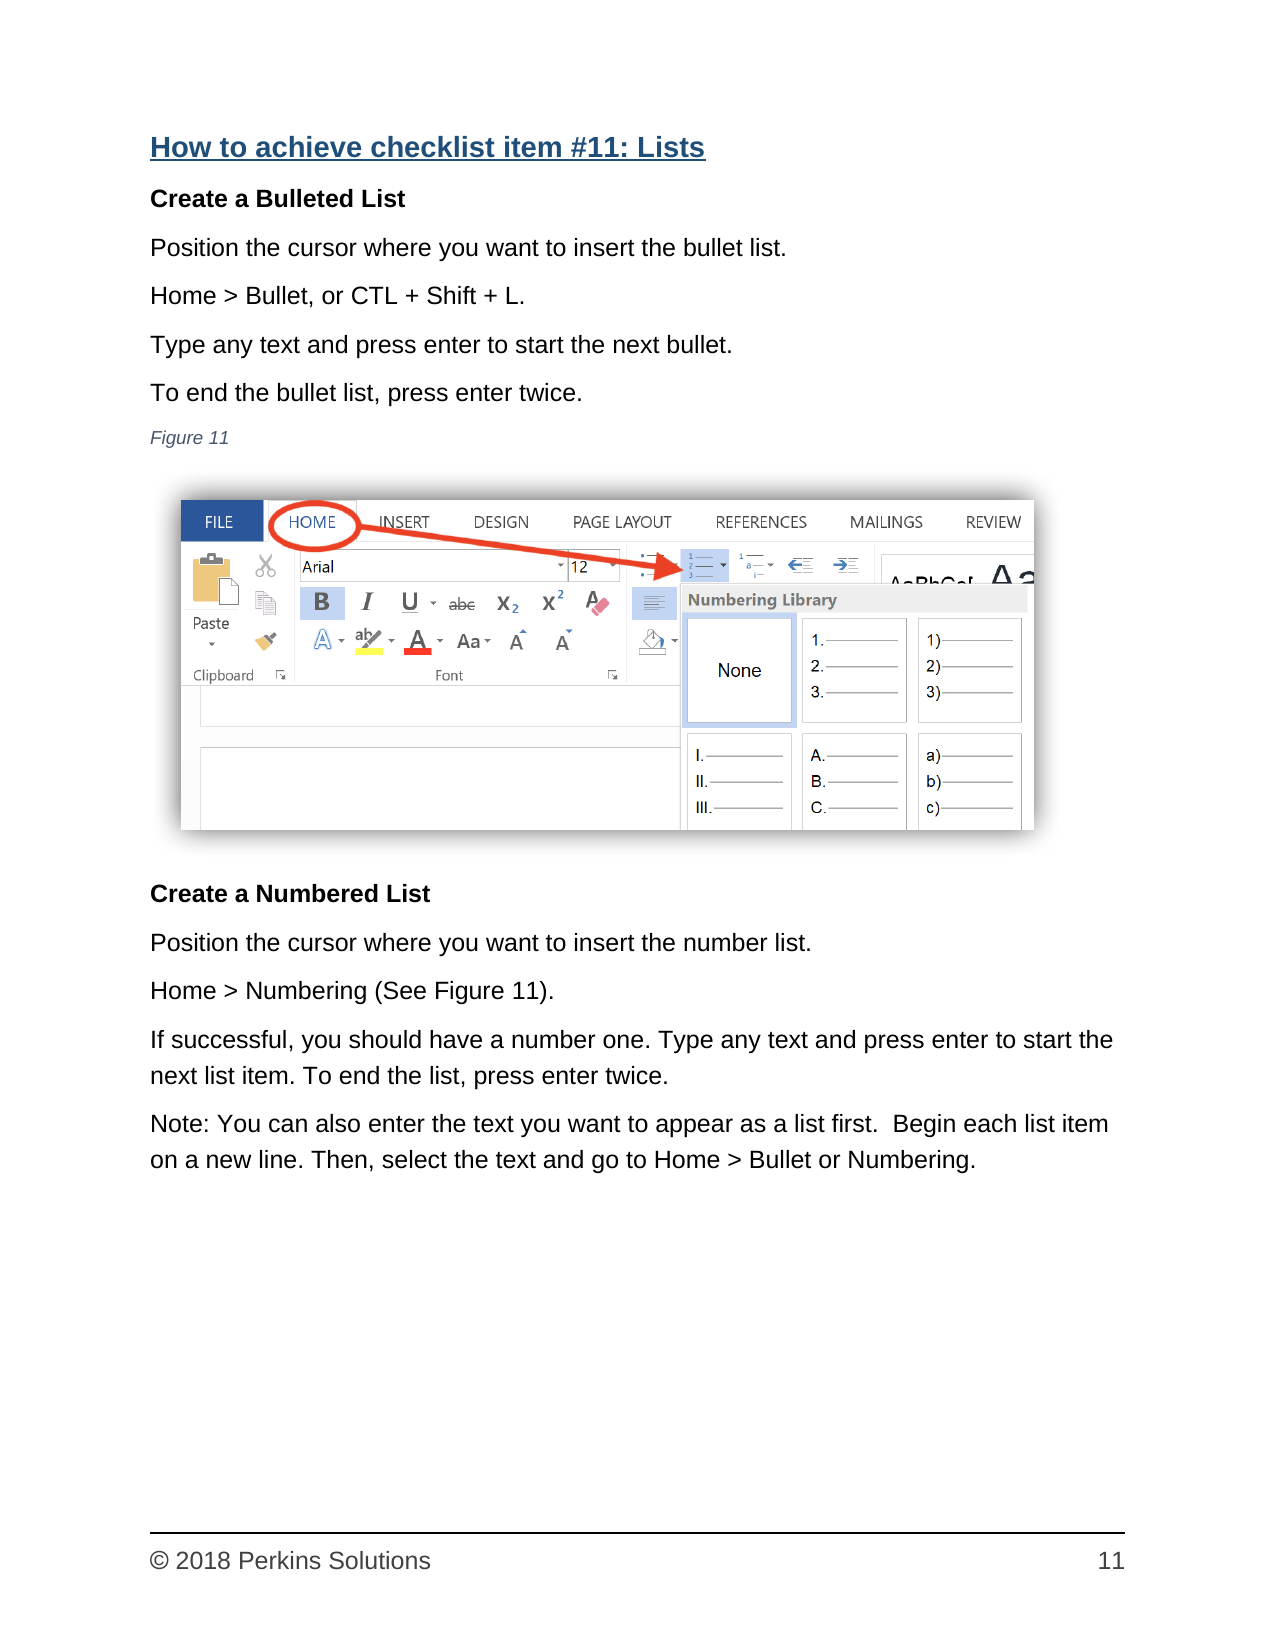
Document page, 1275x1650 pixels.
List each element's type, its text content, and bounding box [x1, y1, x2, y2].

subtitle Create a Numbered List [150, 879, 1125, 908]
subtitle Create a Bulleted List [150, 184, 1125, 213]
text Note: You can also enter the text you want to appear as a list first. Begin each list item on a new line. Then, select the text and go to Home > Bullet or Numbering. [150, 1109, 1125, 1174]
text If successful, you should have a number one. Type any text and press enter to start the next list item. To end the list, press enter twice. [150, 1025, 1125, 1089]
subtitle How to achieve checklist item #11: Lists [150, 130, 1125, 163]
text Home > Bullet, or CTL + Shift + L. [150, 281, 1125, 310]
text Position the cursor where you want to insert the bullet list. [150, 233, 1125, 262]
text Type any text and press enter to start the next bullet. [150, 330, 1125, 358]
text Position the cursor where you want to insert the number list. [150, 928, 1125, 957]
text To end the bullet list, press enter twice. [150, 378, 1125, 407]
text Home > Numbering (See Figure 11). [150, 976, 1125, 1005]
picture [181, 500, 1034, 830]
text Figure 11 [150, 427, 1125, 448]
